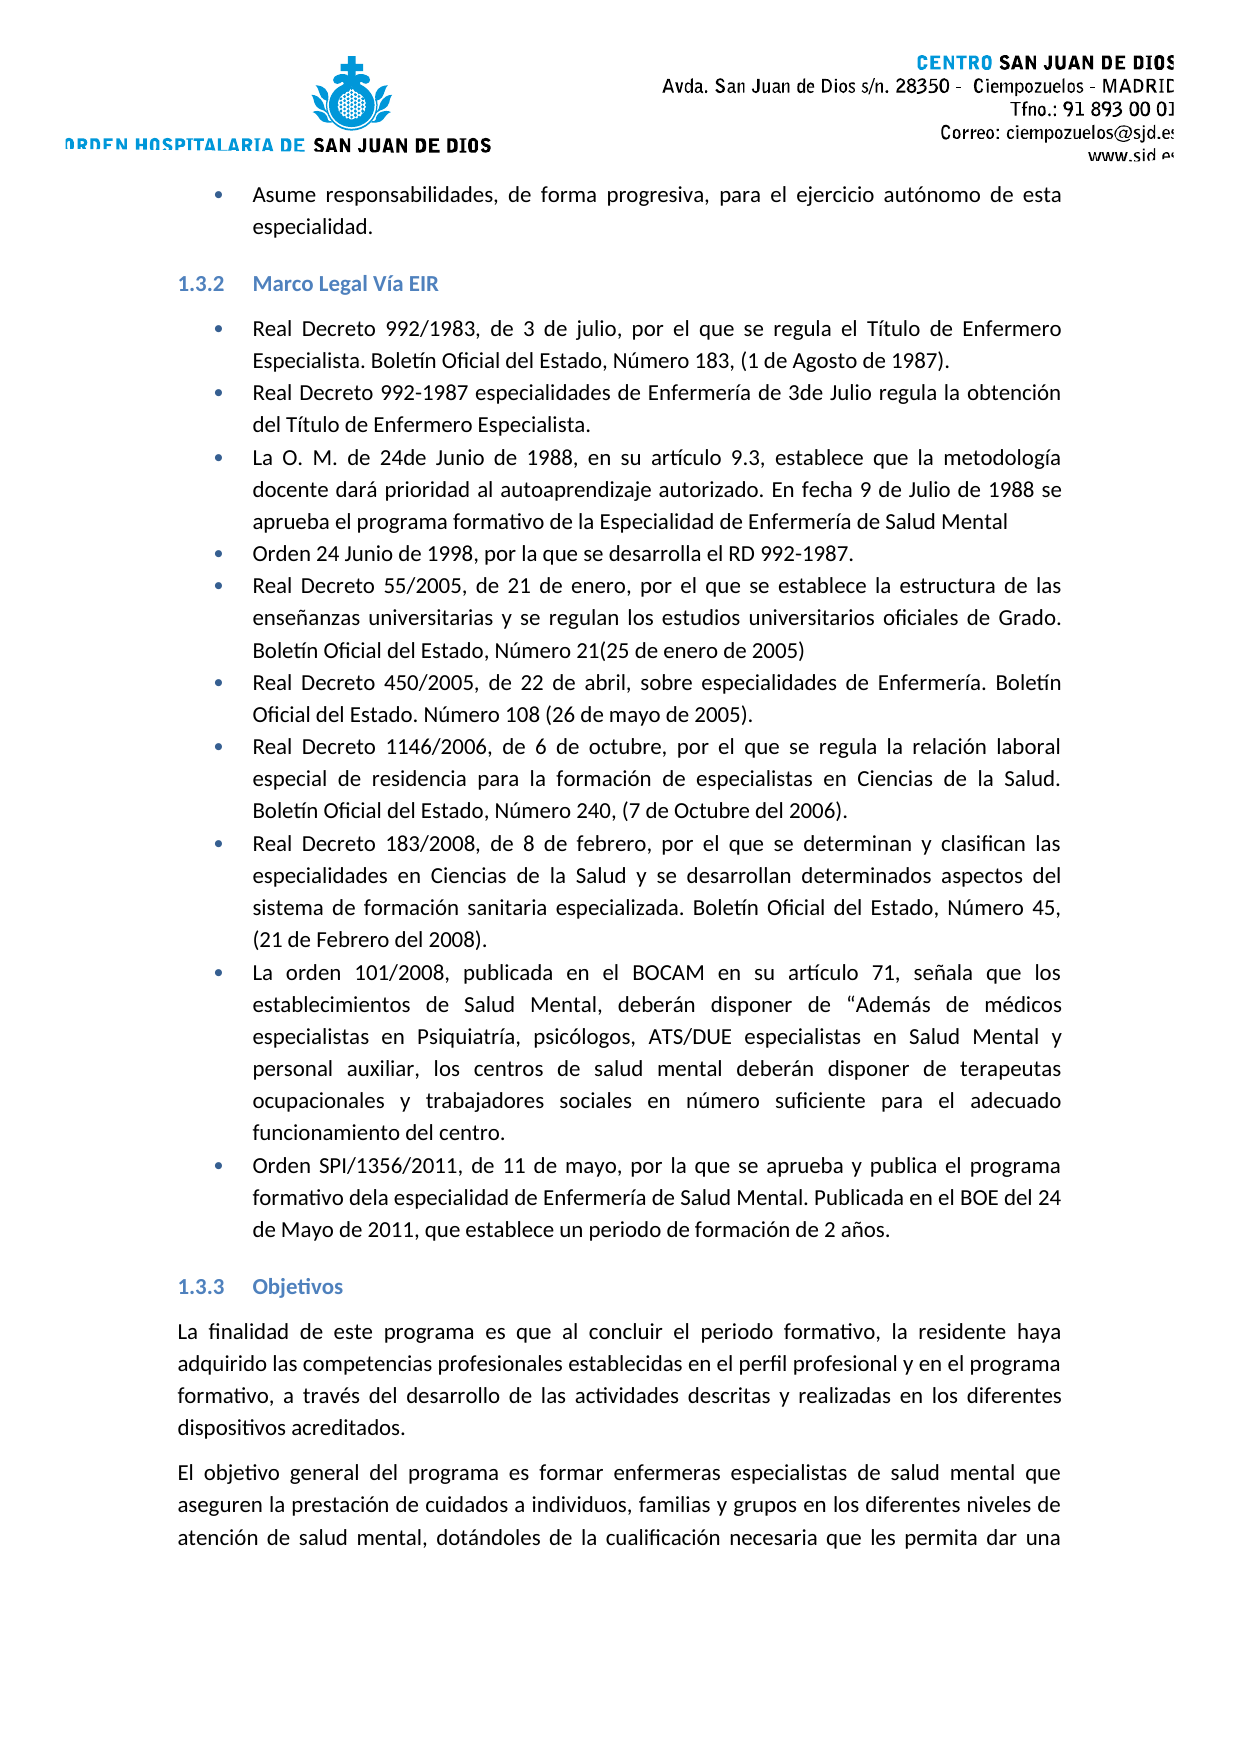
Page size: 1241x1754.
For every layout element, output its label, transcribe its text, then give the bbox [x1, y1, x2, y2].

list Real Decreto 1146/2006, de 6 de octubre, por el que se regula la relación laboral especial de residencia para la formación de especialistas en Ciencias de la Salud. Boletín Oficial del Estado, Número 240, (7 de Octubre del 2006). [215, 732, 1063, 825]
subtitle Marco Legal Vía EIR [177, 269, 1063, 297]
subtitle Objetivos [177, 1272, 1063, 1300]
list Real Decreto 992/1983, de 3 de julio, por el que se regula el Título de Enfermero Especialista. Boletín Oficial del Estado, Número 183, (1 de Agosto de 1987). [215, 314, 1063, 374]
list La orden 101/2008, publicada en el BOCAM en su artículo 71, señala que los establecimientos de Salud Mental, deberán disponer de “Además de médicos especialistas en Psiquiatría, psicólogos, ATS/DUE especialistas en Salud Mental y personal auxiliar, los centros de salud mental deberán disponer de terapeutas ocupacionales y trabajadores sociales en número suficiente para el adecuado funcionamiento del centro. [215, 958, 1063, 1147]
list Asume responsabilidades, de forma progresiva, para el ejercicio autónomo de esta especialidad. [215, 180, 1063, 240]
list Real Decreto 450/2005, de 22 de abril, sobre especialidades de Enfermería. Boletín Oficial del Estado. Número 108 (26 de mayo de 2005). [215, 668, 1063, 728]
text La finalidad de este programa es que al concluir el periodo formativo, la residente haya adquirido las competencias profesionales establecidas en el perfil profesional y en el programa formativo, a través del desarrollo de las actividades descritas y realizadas en los diferentes dispositivos acreditados. [177, 1317, 1063, 1442]
list La O. M. de 24de Junio de 1988, en su artículo 9.3, establece que la metodología docente dará prioridad al autoaprendizaje autorizado. En fecha 9 de Julio de 1988 se aprueba el programa formativo de la Especialidad de Enfermería de Salud Mental [215, 443, 1063, 535]
list Real Decreto 183/2008, de 8 de febrero, por el que se determinan y clasifican las especialidades en Ciencias de la Salud y se desarrollan determinados aspectos del sistema de formación sanitaria especializada. Boletín Oficial del Estado, Número 45, (21 de Febrero del 2008). [215, 829, 1063, 953]
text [177, 1458, 1063, 1551]
list Orden SPI/1356/2011, de 11 de mayo, por la que se aprueba y publica el programa formativo dela especialidad de Enfermería de Salud Mental. Publicada en el BOE del 24 de Mayo de 2011, que establece un periodo de formación de 2 años. [215, 1151, 1063, 1243]
list Orden 24 Junio de 1998, por la que se desarrolla el RD 992-1987. [215, 539, 1063, 567]
list Real Decreto 55/2005, de 21 de enero, por el que se establece la estructura de las enseñanzas universitarias y se regulan los estudios universitarios oficiales de Grado. Boletín Oficial del Estado, Número 21(25 de enero de 2005) [215, 571, 1063, 664]
list Real Decreto 992-1987 especialidades de Enfermería de 3de Julio regula la obtención del Título de Enfermero Especialista. [215, 378, 1063, 438]
